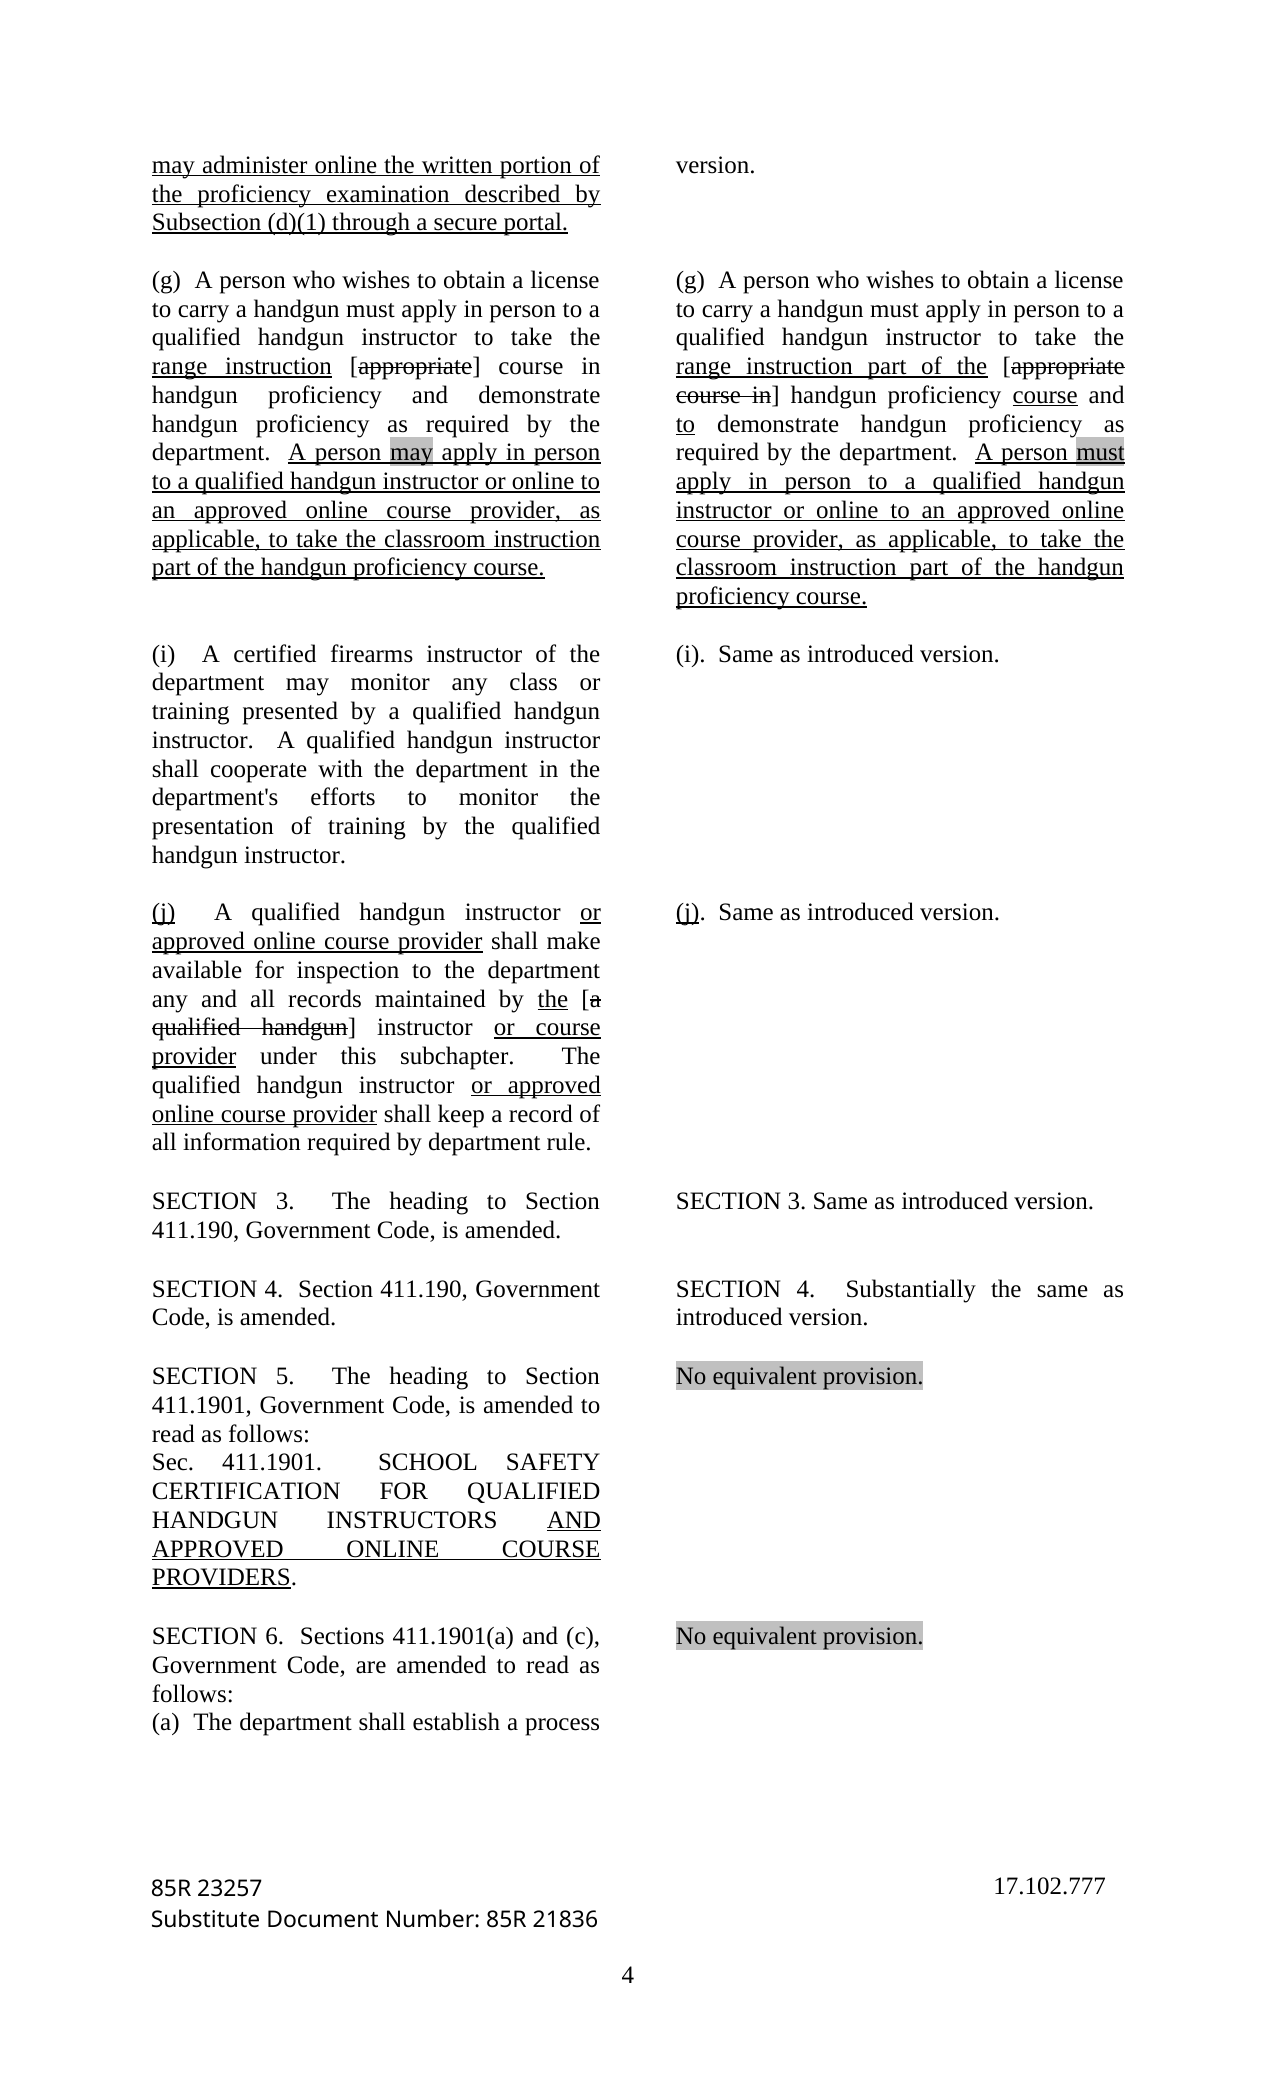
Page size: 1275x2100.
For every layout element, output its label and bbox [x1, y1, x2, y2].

table_cell [138, 150, 1137, 1766]
